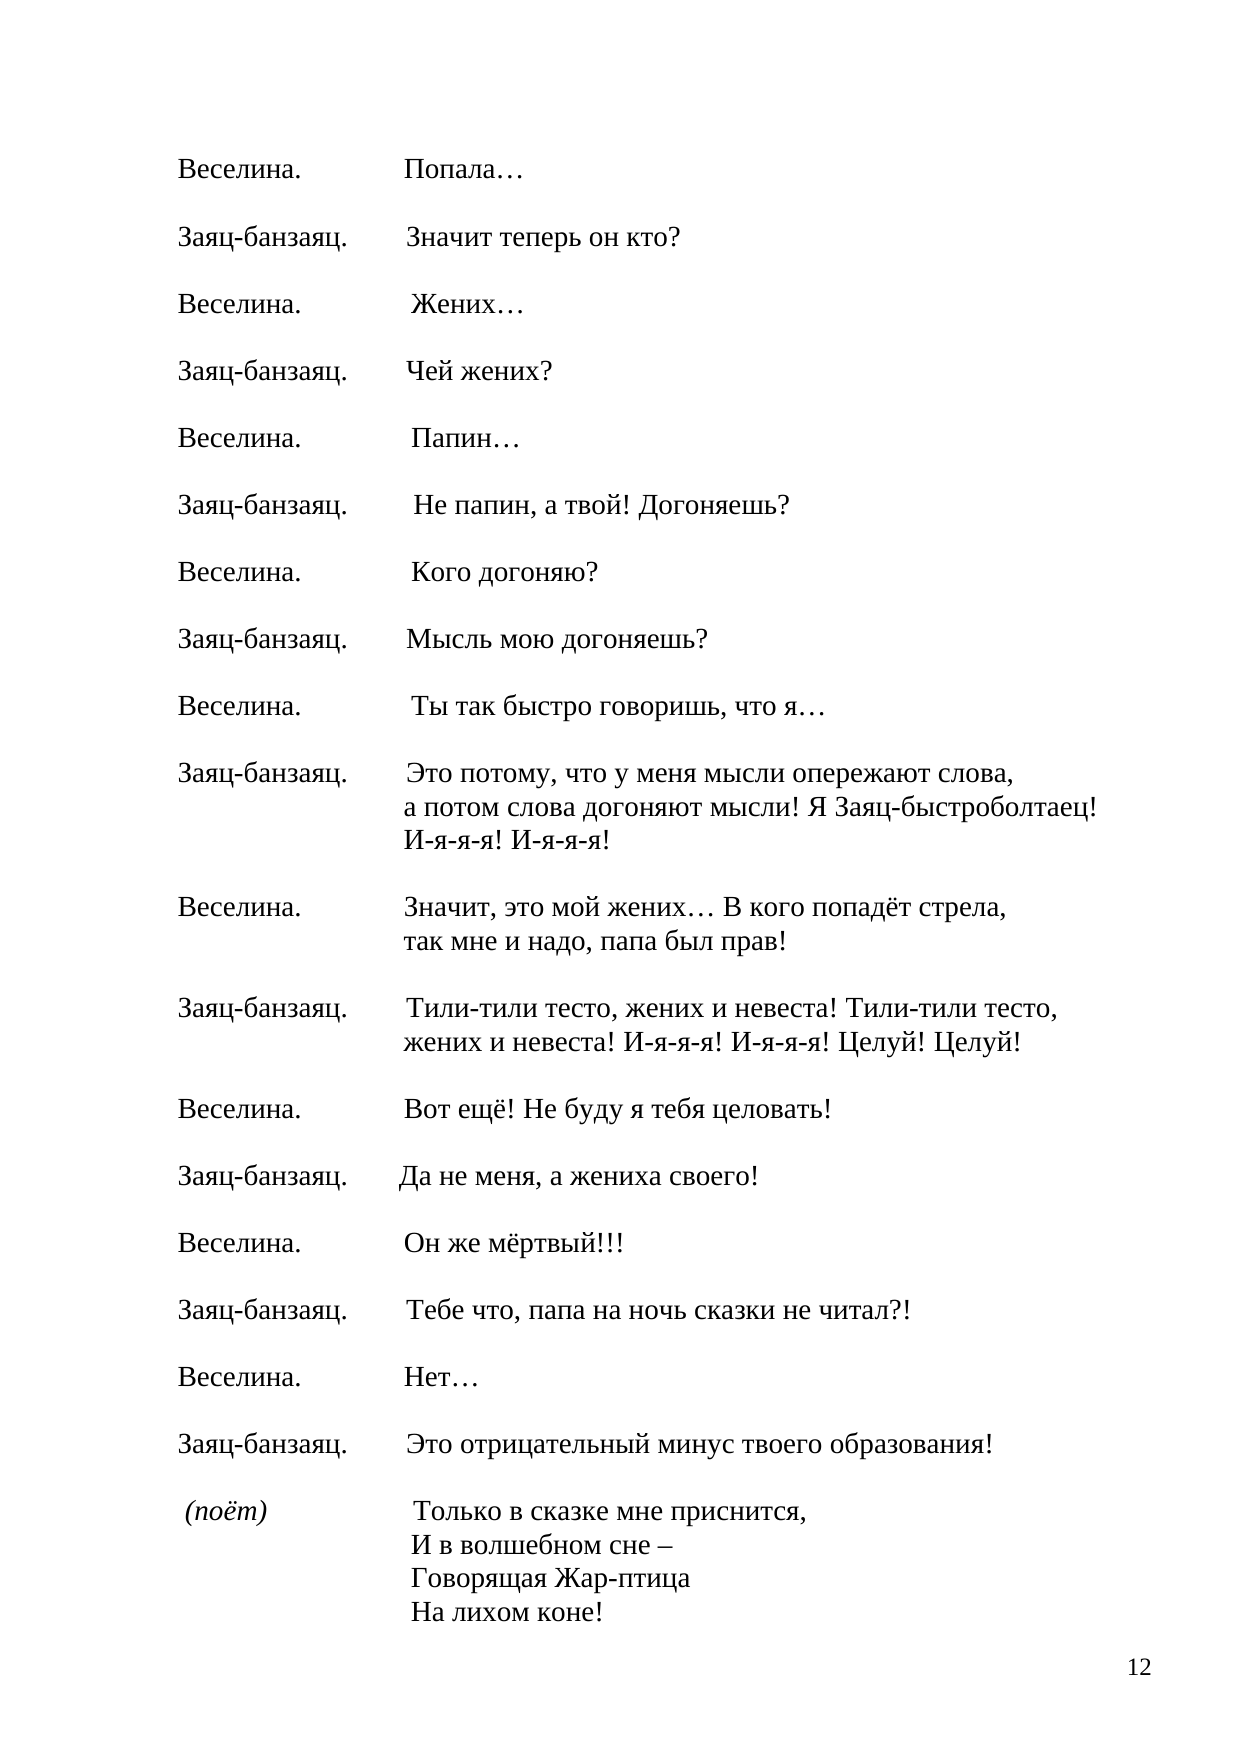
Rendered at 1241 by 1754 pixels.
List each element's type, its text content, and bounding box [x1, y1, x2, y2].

text жених и невеста! И-я-я-я! И-я-я-я! Целуй! Целуй! [177, 1024, 1152, 1057]
text Веселина. Он же мёртвый!!! [177, 1225, 1152, 1258]
text Веселина. Жених… [177, 286, 1152, 319]
text а потом слова догоняют мысли! Я Заяц-быстроболтаец! [177, 789, 1152, 822]
text На лихом коне! [177, 1594, 1152, 1627]
text Заяц-банзаяц. Это потому, что у меня мысли опережают слова, [177, 755, 1152, 789]
text Заяц-банзаяц. Мысль мою догоняешь? [177, 621, 1152, 655]
text (поёт) Только в сказке мне приснится, [177, 1493, 1152, 1527]
text И в волшебном сне – [177, 1527, 1152, 1560]
text Веселина. Вот ещё! Не буду я тебя целовать! [177, 1091, 1152, 1124]
text Веселина. Кого догоняю? [177, 554, 1152, 588]
text Заяц-банзаяц. Не папин, а твой! Догоняешь? [177, 487, 1152, 521]
text так мне и надо, папа был прав! [177, 923, 1152, 957]
text Говорящая Жар-птица [177, 1560, 1152, 1594]
text Заяц-банзаяц. Значит теперь он кто? [177, 219, 1152, 252]
text Веселина. Значит, это мой жених… В кого попадёт стрела, [177, 889, 1152, 923]
text Заяц-банзаяц. Тили-тили тесто, жених и невеста! Тили-тили тесто, [177, 990, 1152, 1024]
text Веселина. Попала… [177, 152, 1152, 185]
text Заяц-банзаяц. Тебе что, папа на ночь сказки не читал?! [177, 1292, 1152, 1326]
text Веселина. Папин… [177, 420, 1152, 453]
text Заяц-банзаяц. Это отрицательный минус твоего образования! [177, 1426, 1152, 1460]
text Заяц-банзаяц. Да не меня, а жениха своего! [177, 1158, 1152, 1191]
text Заяц-банзаяц. Чей жених? [177, 353, 1152, 386]
text Веселина. Ты так быстро говоришь, что я… [177, 688, 1152, 722]
text Веселина. Нет… [177, 1359, 1152, 1393]
text И-я-я-я! И-я-я-я! [177, 822, 1152, 856]
